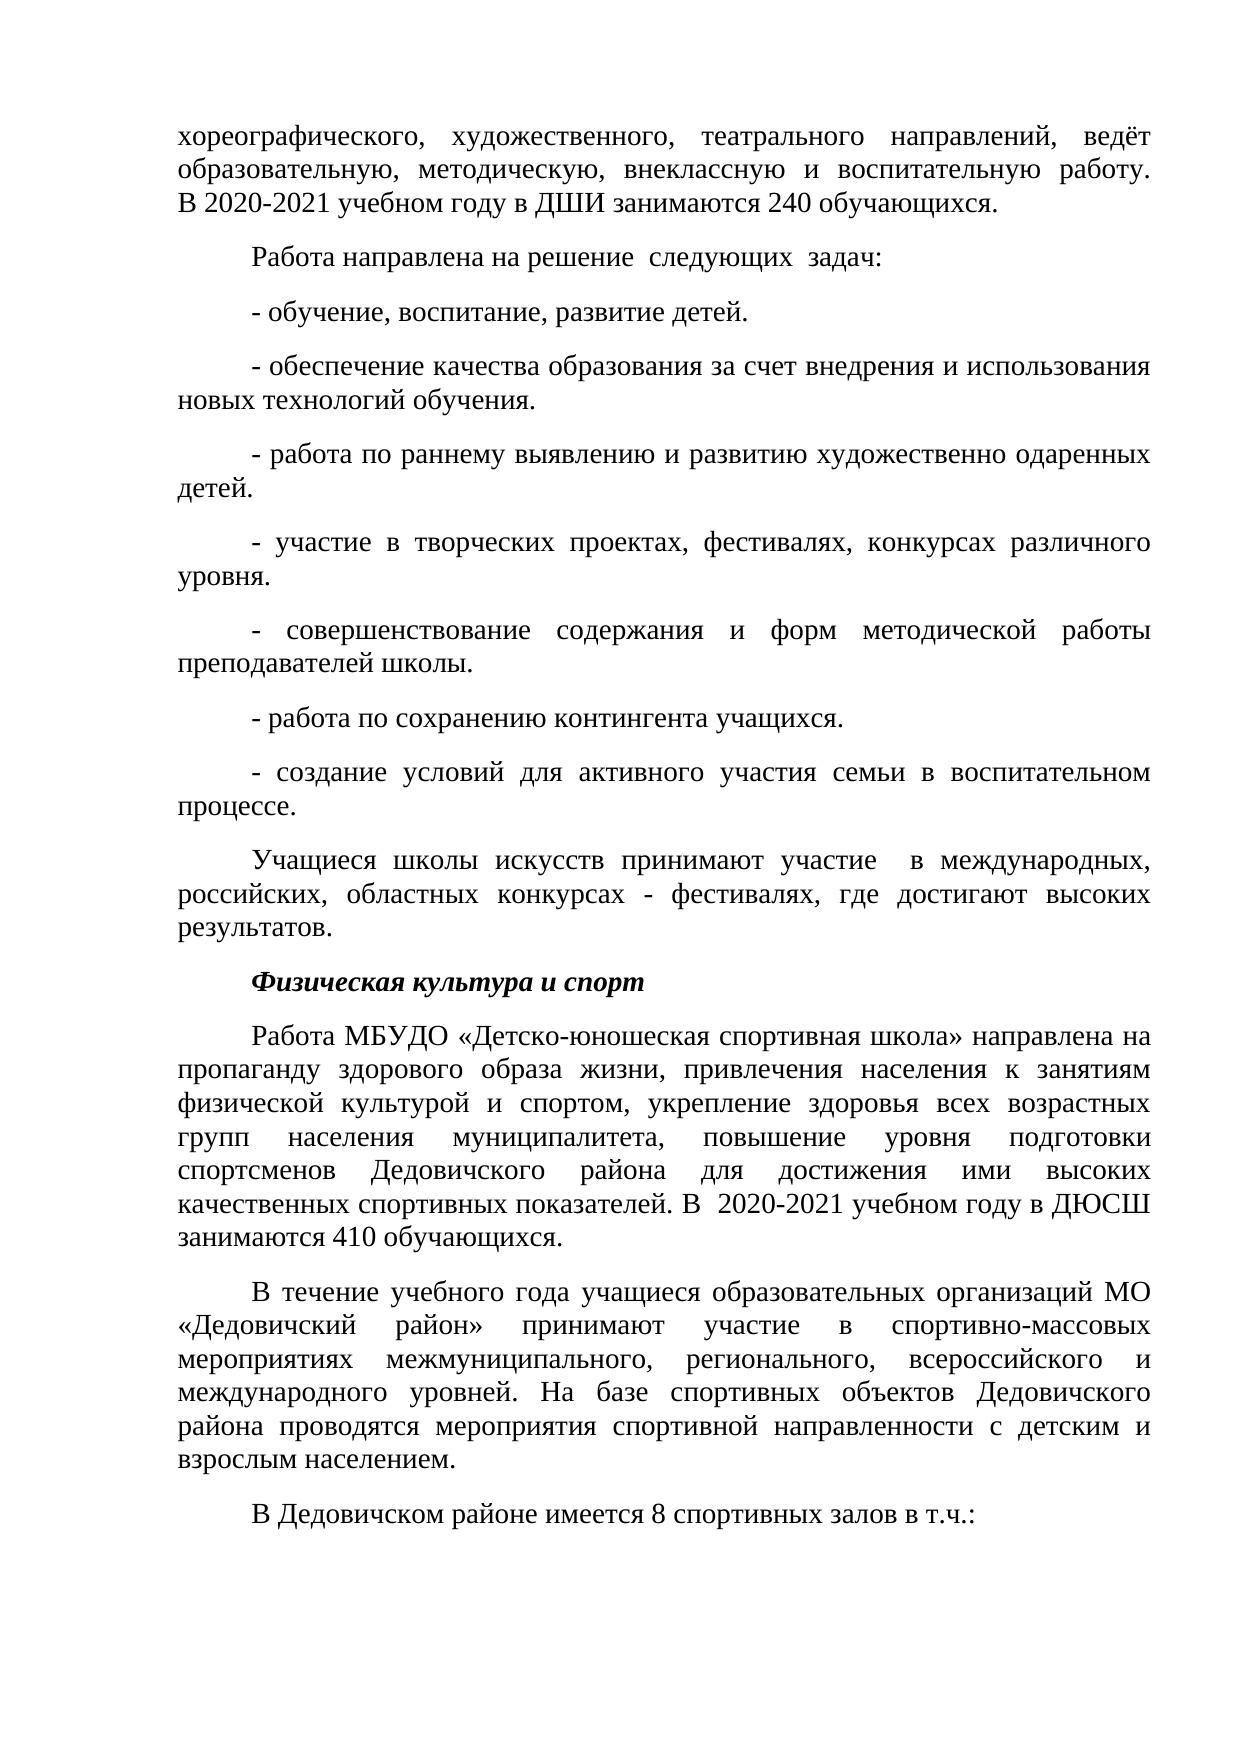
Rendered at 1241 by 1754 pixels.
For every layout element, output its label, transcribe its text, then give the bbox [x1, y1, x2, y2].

text Работа МБУДО «Детско-юношеская спортивная школа» направлена на пропаганду здорового образа жизни, привлечения населения к занятиям физической культурой и спортом, укрепление здоровья всех возрастных групп населения муниципалитета, повышение уровня подготовки спортсменов Дедовичского района для достижения ими высоких качественных спортивных показателей. В 2020-2021 учебном году в ДЮСШ занимаются 410 обучающихся. [177, 1018, 1152, 1253]
text В течение учебного года учащиеся образовательных организаций МО «Дедовичский район» принимают участие в спортивно-массовых мероприятиях межмуниципального, регионального, всероссийского и международного уровней. На базе спортивных объектов Дедовичского района проводятся мероприятия спортивной направленности с детским и взрослым населением. [177, 1274, 1152, 1475]
text - участие в творческих проектах, фестивалях, конкурсах различного уровня. [177, 524, 1152, 591]
text - создание условий для активного участия семьи в воспитательном процессе. [177, 754, 1152, 821]
text В Дедовичском районе имеется 8 спортивных залов в т.ч.: [177, 1496, 1152, 1529]
text Учащиеся школы искусств принимают участие в международных, российских, областных конкурсах - фестивалях, где достигают высоких результатов. [177, 842, 1152, 943]
text - работа по раннему выявлению и развитию художественно одаренных детей. [177, 436, 1152, 503]
text - обеспечение качества образования за счет внедрения и использования новых технологий обучения. [177, 348, 1152, 415]
text - обучение, воспитание, развитие детей. [177, 294, 1152, 327]
text Физическая культура и спорт [177, 964, 1152, 997]
text - работа по сохранению контингента учащихся. [177, 700, 1152, 733]
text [177, 118, 1152, 219]
text Работа направлена на решение следующих задач: [177, 239, 1152, 273]
text - совершенствование содержания и форм методической работы преподавателей школы. [177, 612, 1152, 679]
